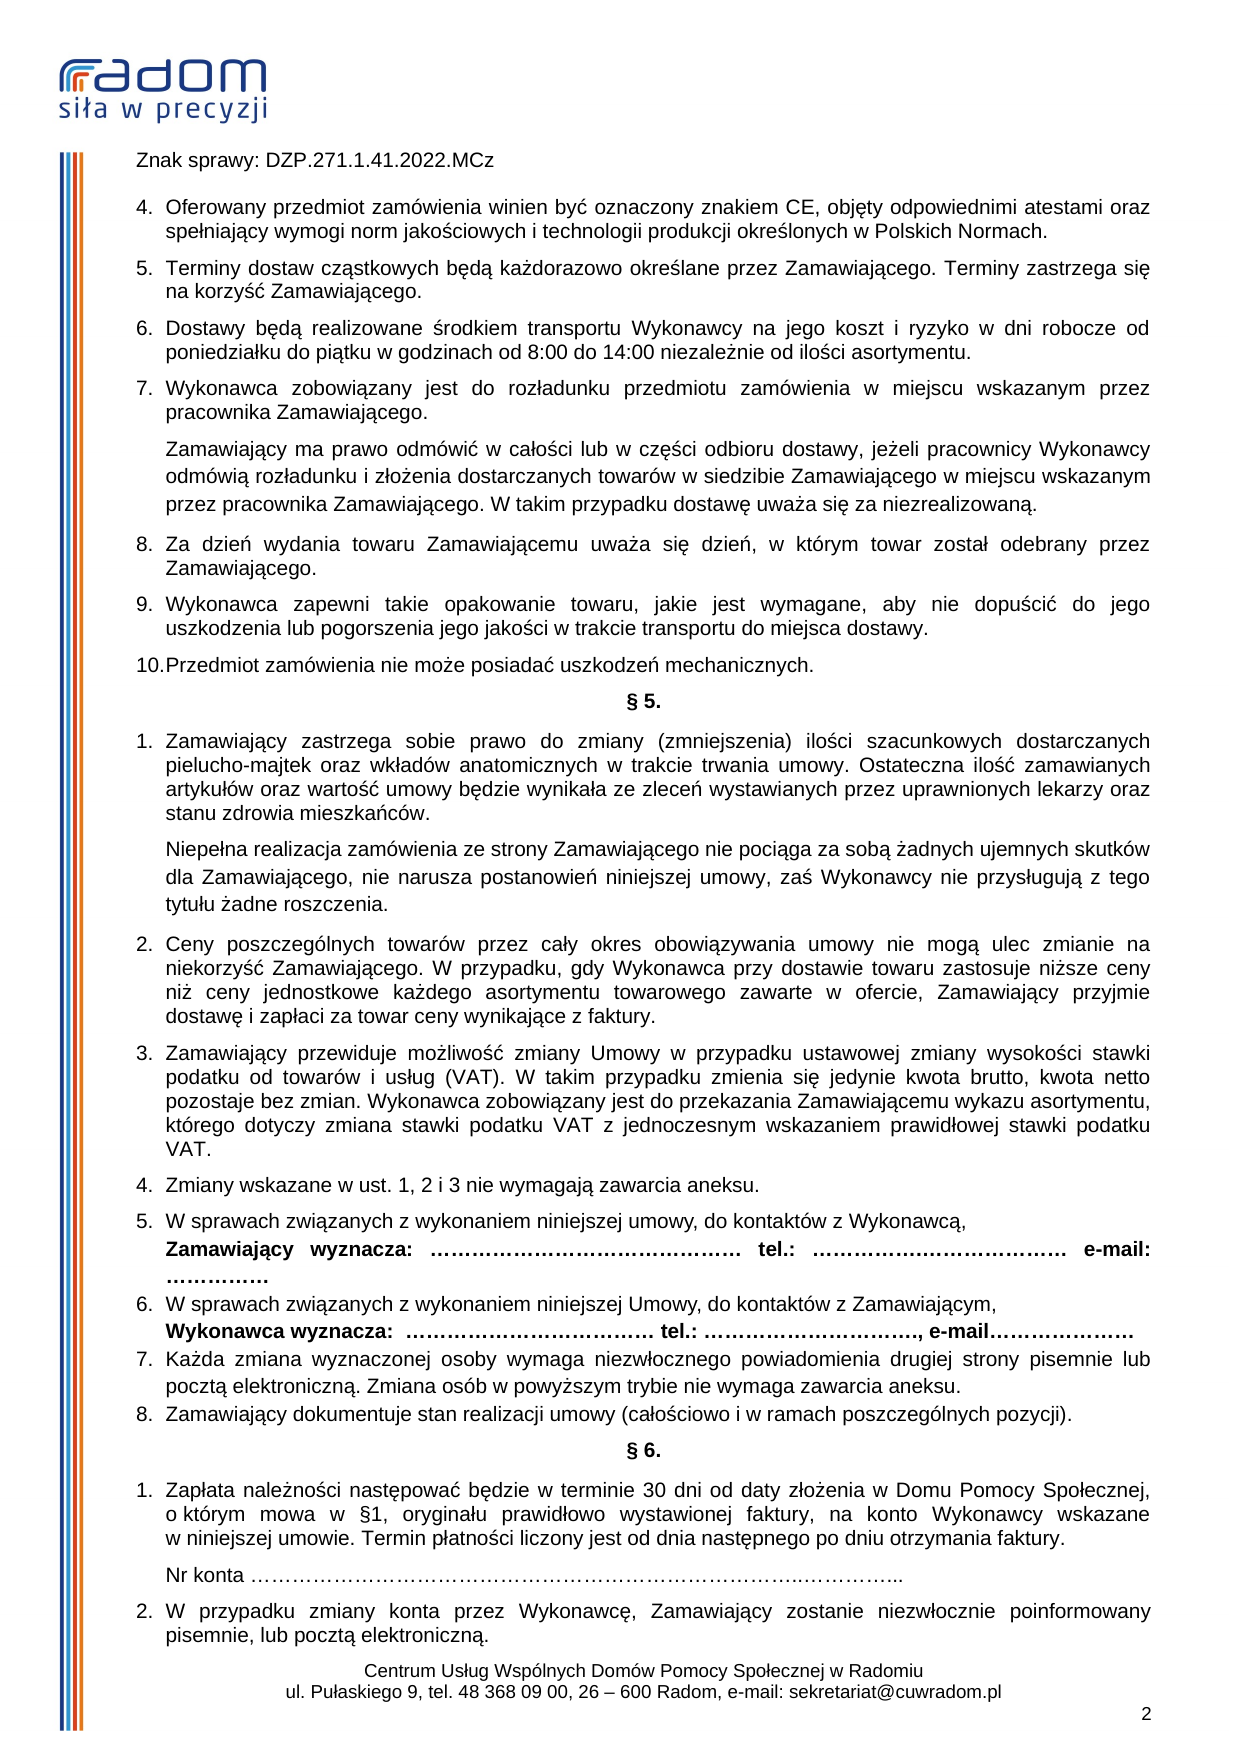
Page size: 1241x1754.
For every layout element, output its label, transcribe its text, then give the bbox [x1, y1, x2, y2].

list W sprawach związanych z wykonaniem niniejszej umowy, do kontaktów z Wykonawcą, [136, 1209, 1152, 1233]
text Nr konta ……………………………………………………………………..…………... [165, 1563, 1152, 1587]
text § 5. [136, 689, 1152, 713]
list Wykonawca zapewni takie opakowanie towaru, jakie jest wymagane, aby nie dopuścić do jego uszkodzenia lub pogorszenia jego jakości w trakcie transportu do miejsca dostawy. [136, 592, 1152, 640]
list Oferowany przedmiot zamówienia winien być oznaczony znakiem CE, objęty odpowiednimi atestami oraz spełniający wymogi norm jakościowych i technologii produkcji określonych w Polskich Normach. [136, 195, 1152, 243]
text Niepełna realizacja zamówienia ze strony Zamawiającego nie pociąga za sobą żadnych ujemnych skutków dla Zamawiającego, nie narusza postanowień niniejszej umowy, zaś Wykonawcy nie przysługują z tego tytułu żadne roszczenia. [165, 837, 1152, 916]
list W sprawach związanych z wykonaniem niniejszej Umowy, do kontaktów z Zamawiającym, [136, 1292, 1152, 1316]
list Zamawiający dokumentuje stan realizacji umowy (całościowo i w ramach poszczególnych pozycji). [136, 1402, 1152, 1426]
list Dostawy będą realizowane środkiem transportu Wykonawcy na jego koszt i ryzyko w dni robocze od poniedziałku do piątku w godzinach od 8:00 do 14:00 niezależnie od ilości asortymentu. [136, 316, 1152, 364]
list Każda zmiana wyznaczonej osoby wymaga niezwłocznego powiadomienia drugiej strony pisemnie lub pocztą elektroniczną. Zmiana osób w powyższym trybie nie wymaga zawarcia aneksu. [136, 1347, 1152, 1398]
list W przypadku zmiany konta przez Wykonawcę, Zamawiający zostanie niezwłocznie poinformowany pisemnie, lub pocztą elektroniczną. [136, 1599, 1152, 1647]
list Terminy dostaw cząstkowych będą każdorazowo określane przez Zamawiającego. Terminy zastrzega się na korzyść Zamawiającego. [136, 255, 1152, 303]
list Za dzień wydania towaru Zamawiającemu uważa się dzień, w którym towar został odebrany przez Zamawiającego. [136, 532, 1152, 579]
text § 6. [136, 1438, 1152, 1462]
list Zamawiający przewiduje możliwość zmiany Umowy w przypadku ustawowej zmiany wysokości stawki podatku od towarów i usług (VAT). W takim przypadku zmienia się jedynie kwota brutto, kwota netto pozostaje bez zmian. Wykonawca zobowiązany jest do przekazania Zamawiającemu wykazu asortymentu, którego dotyczy zmiana stawki podatku VAT z jednoczesnym wskazaniem prawidłowej stawki podatku VAT. [136, 1041, 1152, 1160]
list Zamawiający zastrzega sobie prawo do zmiany (zmniejszenia) ilości szacunkowych dostarczanych pielucho-majtek oraz wkładów anatomicznych w trakcie trwania umowy. Ostateczna ilość zamawianych artykułów oraz wartość umowy będzie wynikała ze zleceń wystawianych przez uprawnionych lekarzy oraz stanu zdrowia mieszkańców. [136, 729, 1152, 825]
list Zamawiający wyznacza: ……………………………………… tel.: …………….………………… e-mail:…………… [165, 1237, 1152, 1288]
list Ceny poszczególnych towarów przez cały okres obowiązywania umowy nie mogą ulec zmianie na niekorzyść Zamawiającego. W przypadku, gdy Wykonawca przy dostawie towaru zastosuje niższe ceny niż ceny jednostkowe każdego asortymentu towarowego zawarte w ofercie, Zamawiający przyjmie dostawę i zapłaci za towar ceny wynikające z faktury. [136, 932, 1152, 1028]
text Wykonawca wyznacza: ……………………………… tel.: …………………………., e-mail………………… [136, 1319, 1152, 1343]
picture [0, 0, 1229, 1731]
list Zapłata należności następować będzie w terminie 30 dni od daty złożenia w Domu Pomocy Społecznej, o którym mowa w §1, oryginału prawidłowo wystawionej faktury, na konto Wykonawcy wskazane w niniejszej umowie. Termin płatności liczony jest od dnia następnego po dniu otrzymania faktury. [136, 1478, 1152, 1550]
list Wykonawca zobowiązany jest do rozładunku przedmiotu zamówienia w miejscu wskazanym przez pracownika Zamawiającego. [136, 376, 1152, 424]
list Przedmiot zamówienia nie może posiadać uszkodzeń mechanicznych. [136, 652, 1152, 676]
text Zamawiający ma prawo odmówić w całości lub w części odbioru dostawy, jeżeli pracownicy Wykonawcy odmówią rozładunku i złożenia dostarczanych towarów w siedzibie Zamawiającego w miejscu wskazanym przez pracownika Zamawiającego. W takim przypadku dostawę uważa się za niezrealizowaną. [165, 437, 1152, 516]
list Zmiany wskazane w ust. 1, 2 i 3 nie wymagają zawarcia aneksu. [136, 1173, 1152, 1197]
